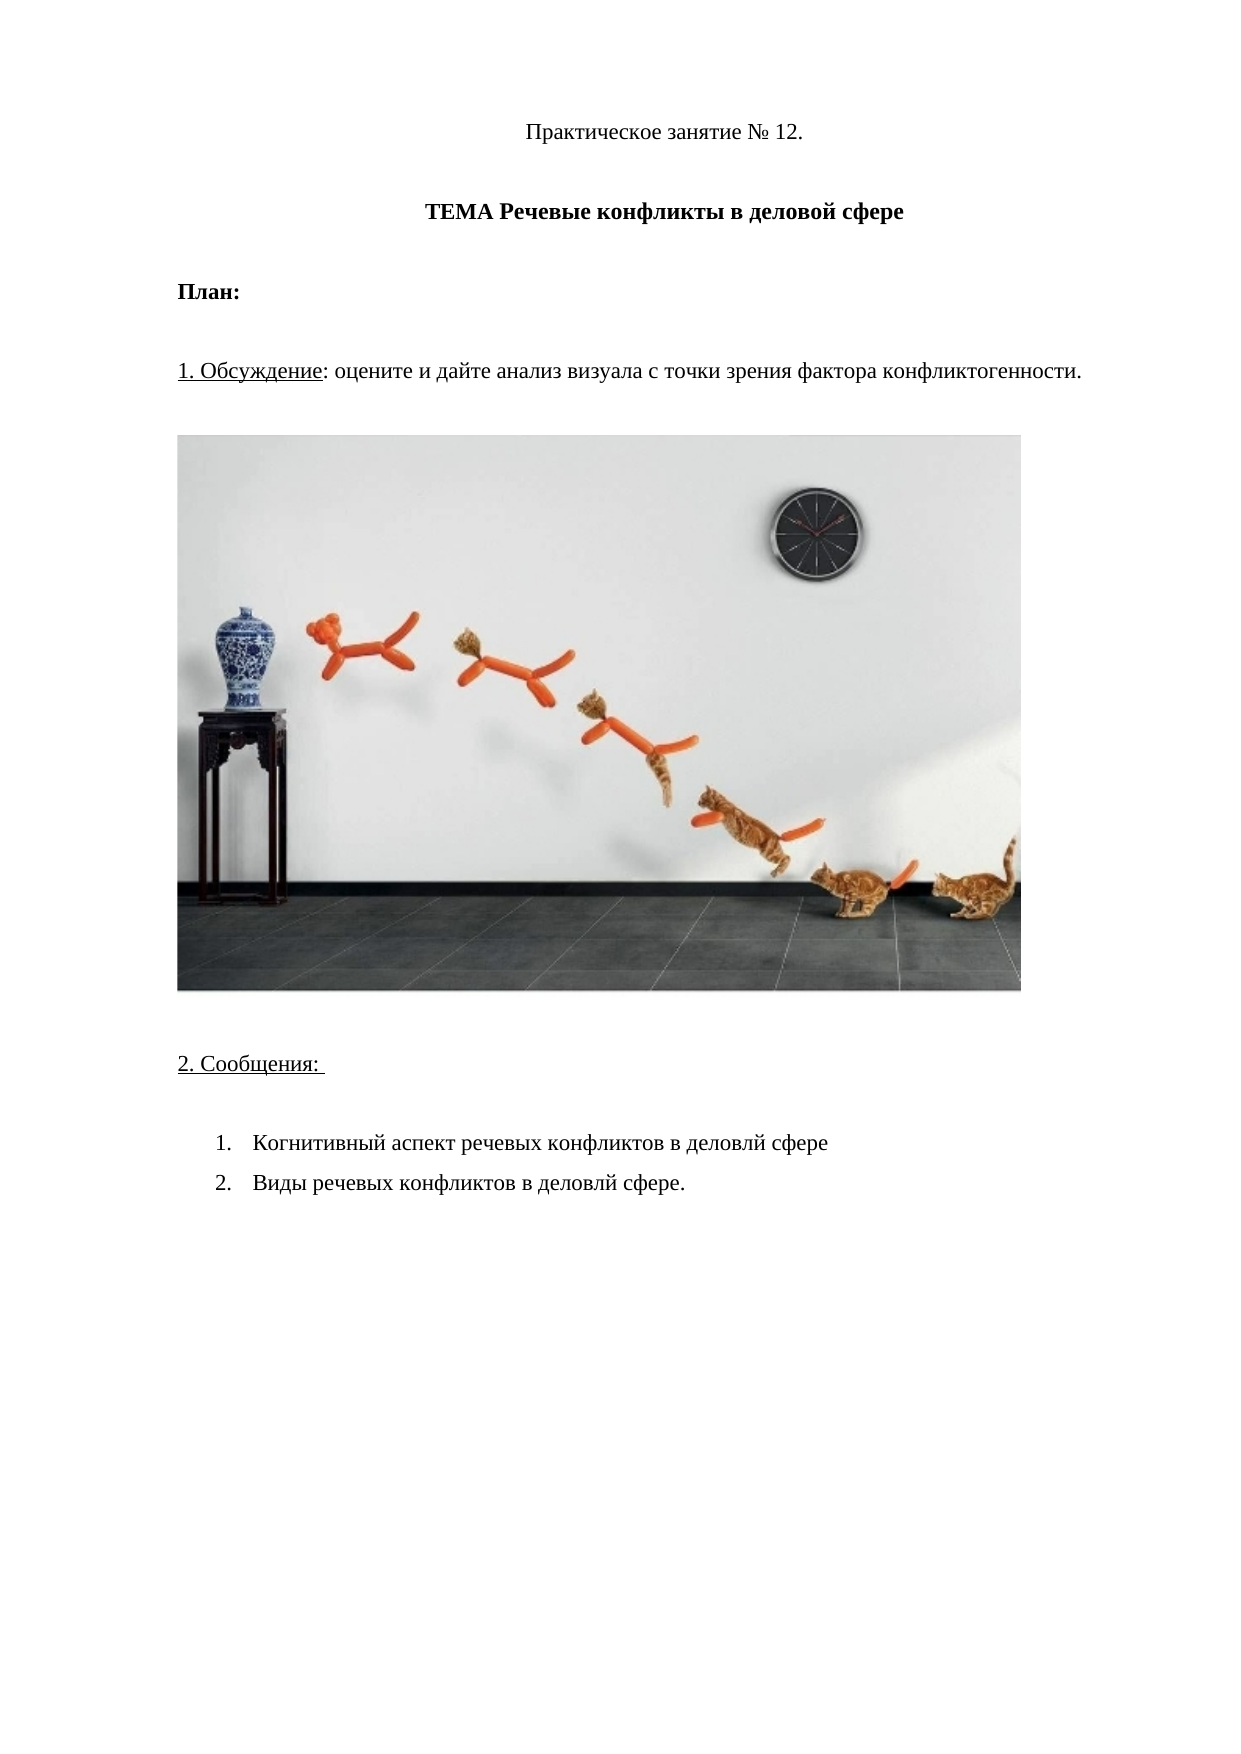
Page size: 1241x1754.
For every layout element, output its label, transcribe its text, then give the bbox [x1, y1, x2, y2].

text План: [177, 278, 1152, 304]
picture [177, 435, 1021, 997]
text 2. Сообщения: [177, 1050, 1152, 1077]
text Практическое занятие № 12. [177, 118, 1152, 144]
list Когнитивный аспект речевых конфликтов в деловлй сфере [215, 1129, 1152, 1156]
text ТЕМА Речевые конфликты в деловой сфере [177, 197, 1152, 225]
list Виды речевых конфликтов в деловлй сфере. [215, 1169, 1152, 1195]
text 1. Обсуждение: оцените и дайте анализ визуала с точки зрения фактора конфликтогенности. [177, 357, 1152, 383]
